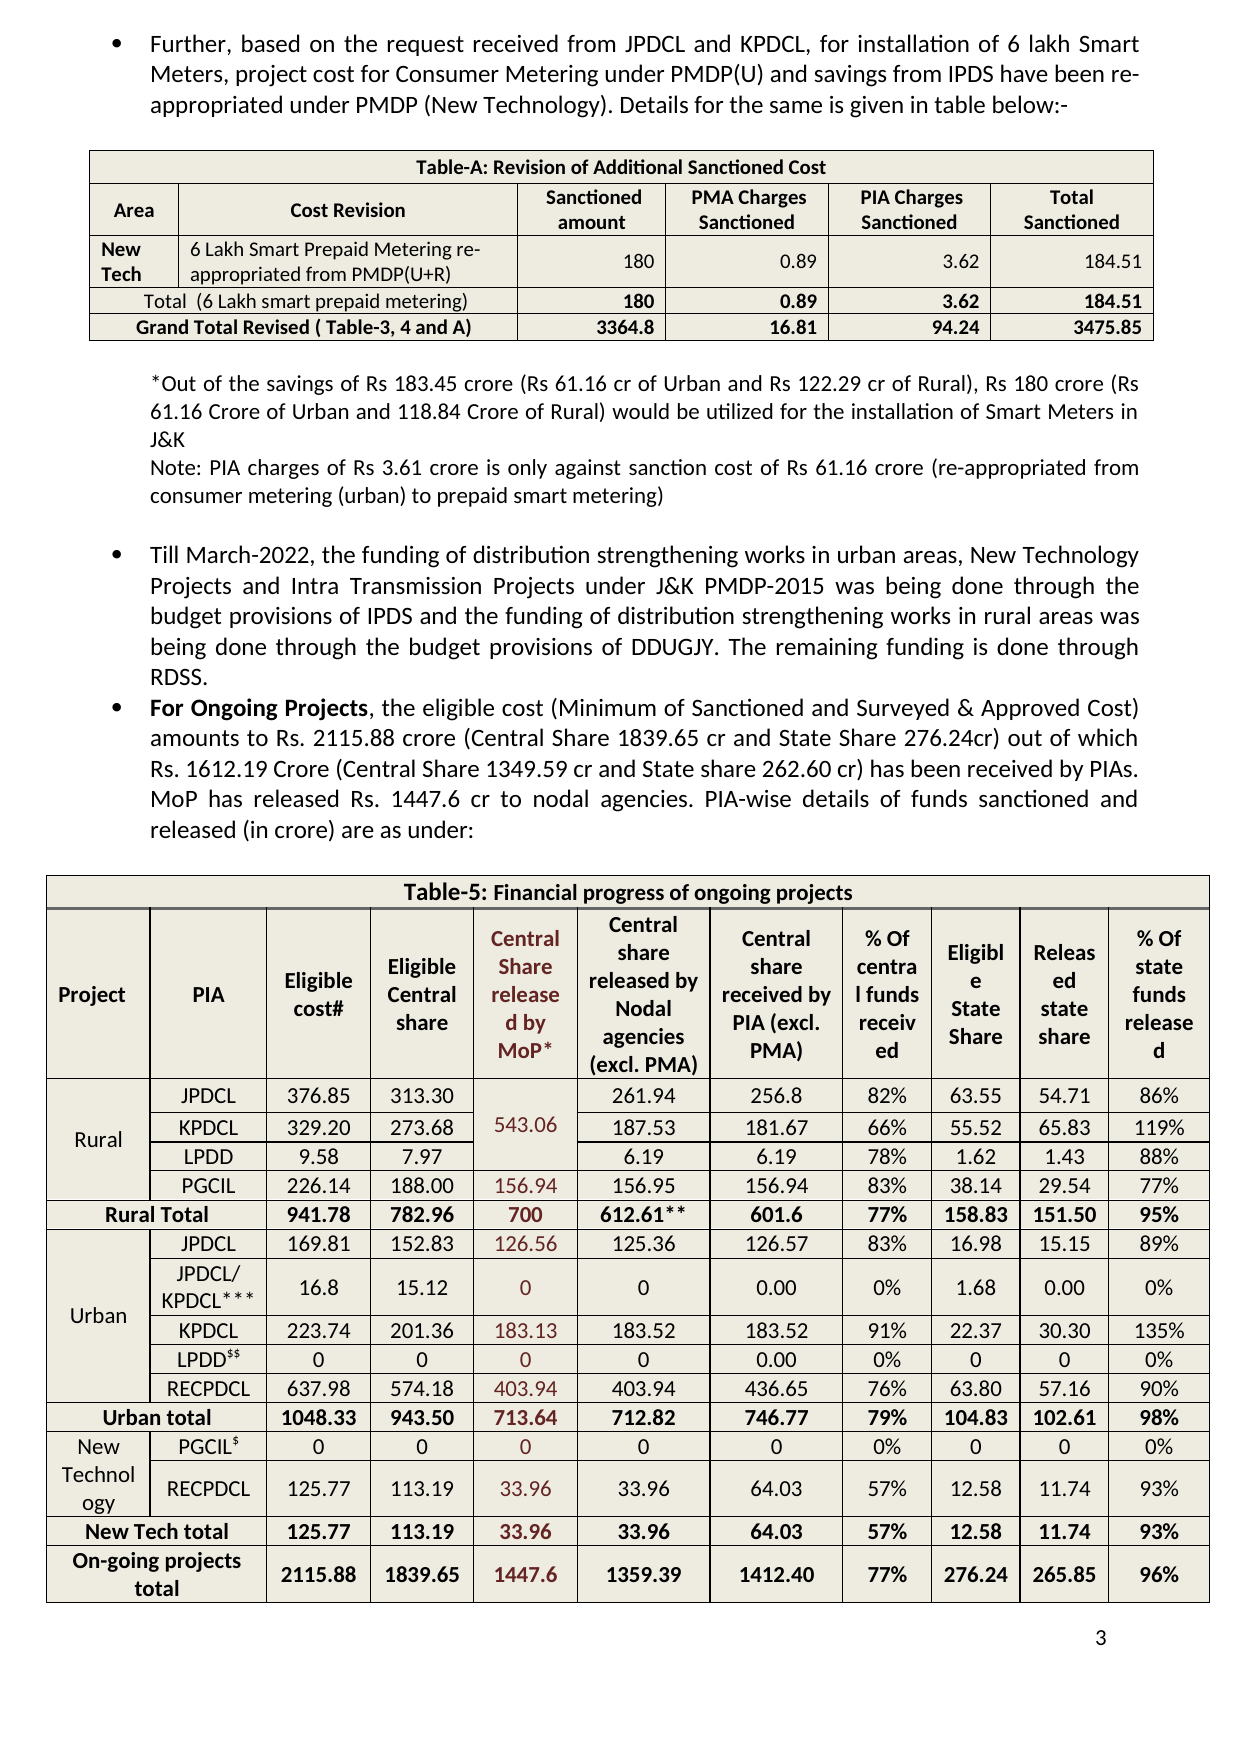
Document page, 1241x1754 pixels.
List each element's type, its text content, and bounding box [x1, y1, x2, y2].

table_cell 151.50 [1021, 1201, 1108, 1228]
table_cell 86% [1109, 1079, 1209, 1112]
table_cell 79% [843, 1403, 931, 1431]
list Note: PIA charges of Rs 3.61 crore is only against sanction cost of Rs 61.16 crore (re-appropriated from consumer metering (urban) to prepaid smart metering) [150, 453, 1141, 509]
table_cell Eligible cost# [267, 910, 370, 1078]
table_cell PMA Charges Sanctioned [666, 184, 828, 235]
table_cell 119% [1109, 1113, 1209, 1141]
table_cell 0 [371, 1432, 473, 1460]
table_cell 226.14 [267, 1171, 370, 1199]
table_cell 57.16 [1021, 1374, 1108, 1402]
table_cell 0 [1021, 1432, 1108, 1460]
table_cell 1839.65 [371, 1546, 473, 1602]
table_cell 88% [1109, 1143, 1209, 1170]
table_cell 313.30 [371, 1079, 473, 1112]
table_cell KPDCL [151, 1316, 266, 1344]
table_cell 93% [1109, 1461, 1209, 1516]
table_cell 0.89 [666, 288, 828, 313]
table_cell 96% [1109, 1546, 1209, 1602]
table_cell PGCIL$ [151, 1432, 266, 1460]
table_cell 0 [578, 1432, 709, 1460]
table_cell 261.94 [578, 1079, 709, 1112]
table_cell Central share received by PIA (excl. PMA) [711, 910, 842, 1078]
table_cell 33.96 [578, 1517, 709, 1545]
table_cell 1048.33 [267, 1403, 370, 1431]
table_cell 0% [1109, 1259, 1209, 1315]
table_cell 436.65 [711, 1374, 842, 1402]
table_cell 0 [267, 1345, 370, 1373]
table_cell RECPDCL [151, 1461, 266, 1516]
table_cell 0% [843, 1432, 931, 1460]
table_cell 941.78 [267, 1201, 370, 1228]
table_cell 11.74 [1021, 1517, 1108, 1545]
table_cell 135% [1109, 1316, 1209, 1344]
table_cell 33.96 [474, 1461, 577, 1516]
table_cell 187.53 [578, 1113, 709, 1141]
table_cell 98% [1109, 1403, 1209, 1431]
table_cell 1447.6 [474, 1546, 577, 1602]
table_cell 152.83 [371, 1230, 473, 1258]
table_cell 64.03 [711, 1461, 842, 1516]
table_cell JPDCL [151, 1230, 266, 1258]
table_cell 16.8 [267, 1259, 370, 1315]
table_cell 156.95 [578, 1171, 709, 1199]
list For Ongoing Projects, the eligible cost (Minimum of Sanctioned and Surveyed & Approved Cost) amounts to Rs. 2115.88 crore (Central Share 1839.65 cr and State Share 276.24cr) out of which Rs. 1612.19 Crore (Central Share 1349.59 cr and State share 262.60 cr) has been received by PIAs. MoP has released Rs. 1447.6 cr to nodal agencies. PIA-wise details of funds sanctioned and released (in crore) are as under: [112, 692, 1141, 844]
table_cell 180 [518, 288, 665, 313]
table_cell 0% [1109, 1432, 1209, 1460]
table_cell JPDCL/ KPDCL*** [151, 1259, 266, 1315]
table_cell 181.67 [711, 1113, 842, 1141]
table_cell Eligible Central share [371, 910, 473, 1078]
table_cell 329.20 [267, 1113, 370, 1141]
table_cell 38.14 [932, 1171, 1019, 1199]
table_cell 6.19 [711, 1143, 842, 1170]
table_cell 3.62 [829, 288, 990, 313]
table_cell 82% [843, 1079, 931, 1112]
table_cell 0 [1021, 1345, 1108, 1373]
table_cell 276.24 [932, 1546, 1019, 1602]
table_cell 180 [518, 236, 665, 287]
table_cell Eligible State Share [932, 910, 1019, 1078]
table_cell 77% [843, 1546, 931, 1602]
table_cell % Of state funds released [1109, 910, 1209, 1078]
table_cell 83% [843, 1171, 931, 1199]
table_cell 63.55 [932, 1079, 1019, 1112]
table_cell Rural [47, 1079, 149, 1199]
table_cell 712.82 [578, 1403, 709, 1431]
table_cell 637.98 [267, 1374, 370, 1402]
table_cell 184.51 [991, 288, 1153, 313]
table_cell New Technology [47, 1432, 149, 1516]
table_cell 183.52 [711, 1316, 842, 1344]
table_cell 3.62 [829, 236, 990, 287]
table_cell 7.97 [371, 1143, 473, 1170]
table_cell 16.98 [932, 1230, 1019, 1258]
table_cell LPDD$$ [151, 1345, 266, 1373]
table_cell 95% [1109, 1201, 1209, 1228]
table_cell 188.00 [371, 1171, 473, 1199]
table_cell 156.94 [711, 1171, 842, 1199]
table_cell 76% [843, 1374, 931, 1402]
table_cell 6.19 [578, 1143, 709, 1170]
table_cell 104.83 [932, 1403, 1019, 1431]
table_cell PIA Charges Sanctioned [829, 184, 990, 235]
table_cell % Of central funds received [843, 910, 931, 1078]
table_cell Released state share [1021, 910, 1108, 1078]
table_cell 0 [578, 1259, 709, 1315]
table_cell Rural Total [47, 1201, 266, 1228]
table_cell New Tech [90, 236, 178, 287]
table_cell 113.19 [371, 1461, 473, 1516]
table_cell 1.68 [932, 1259, 1019, 1315]
table_cell 102.61 [1021, 1403, 1108, 1431]
table_cell Urban total [47, 1403, 266, 1431]
table_cell 57% [843, 1461, 931, 1516]
table_cell 0% [843, 1345, 931, 1373]
table_cell New Tech total [47, 1517, 266, 1545]
table_cell 0 [711, 1432, 842, 1460]
table_cell Total Sanctioned [991, 184, 1153, 235]
table_cell 183.13 [474, 1316, 577, 1344]
table_cell 700 [474, 1201, 577, 1228]
table_cell 63.80 [932, 1374, 1019, 1402]
table_cell 83% [843, 1230, 931, 1258]
table_cell 0 [371, 1345, 473, 1373]
table_cell Central Share released by MoP* [474, 910, 577, 1078]
table_cell 273.68 [371, 1113, 473, 1141]
table_cell 15.15 [1021, 1230, 1108, 1258]
table_cell 125.77 [267, 1517, 370, 1545]
table_cell 713.64 [474, 1403, 577, 1431]
table_cell PIA [151, 910, 266, 1078]
table_cell 782.96 [371, 1201, 473, 1228]
table_cell 1412.40 [711, 1546, 842, 1602]
table_cell 0 [474, 1345, 577, 1373]
list Till March-2022, the funding of distribution strengthening works in urban areas, New Technology Projects and Intra Transmission Projects under J&K PMDP-2015 was being done through the budget provisions of IPDS and the funding of distribution strengthening works in rural areas was being done through the budget provisions of DDUGJY. The remaining funding is done through RDSS. [112, 539, 1141, 692]
table_cell 403.94 [578, 1374, 709, 1402]
table_cell Total (6 Lakh smart prepaid metering) [90, 288, 517, 313]
table_cell 0 [932, 1432, 1019, 1460]
table_cell 64.03 [711, 1517, 842, 1545]
table_cell 2115.88 [267, 1546, 370, 1602]
table_cell On-going projects total [47, 1546, 266, 1602]
table_cell 11.74 [1021, 1461, 1108, 1516]
table_cell 3364.8 [518, 314, 665, 340]
table_cell 256.8 [711, 1079, 842, 1112]
table_cell 0.00 [711, 1345, 842, 1373]
table_cell JPDCL [151, 1079, 266, 1112]
table_cell 89% [1109, 1230, 1209, 1258]
table_cell 125.77 [267, 1461, 370, 1516]
table_cell 66% [843, 1113, 931, 1141]
table_cell 126.56 [474, 1230, 577, 1258]
table_cell 125.36 [578, 1230, 709, 1258]
table_cell 601.6 [711, 1201, 842, 1228]
table_cell RECPDCL [151, 1374, 266, 1402]
table_cell 0 [267, 1432, 370, 1460]
table_cell 156.94 [474, 1171, 577, 1199]
table_cell Area [90, 184, 178, 235]
table_cell 612.61** [578, 1201, 709, 1228]
table_cell 6 Lakh Smart Prepaid Metering re-appropriated from PMDP(U+R) [179, 236, 517, 287]
table_cell 90% [1109, 1374, 1209, 1402]
table_cell Sanctioned amount [518, 184, 665, 235]
table_header Table-5: Financial progress of ongoing projects [47, 876, 1209, 907]
table_cell 65.83 [1021, 1113, 1108, 1141]
table_cell 3475.85 [991, 314, 1153, 340]
table_cell 0 [474, 1259, 577, 1315]
table_cell 943.50 [371, 1403, 473, 1431]
table_cell 403.94 [474, 1374, 577, 1402]
table_cell 29.54 [1021, 1171, 1108, 1199]
table_cell Central share released by Nodal agencies (excl. PMA) [578, 910, 709, 1078]
table_cell 12.58 [932, 1517, 1019, 1545]
table_cell LPDD [151, 1143, 266, 1170]
table_cell 183.52 [578, 1316, 709, 1344]
table_cell 91% [843, 1316, 931, 1344]
table_cell 22.37 [932, 1316, 1019, 1344]
table_cell 0 [474, 1432, 577, 1460]
table_cell 12.58 [932, 1461, 1019, 1516]
table_header Table-A: Revision of Additional Sanctioned Cost [90, 151, 1153, 183]
table_cell 158.83 [932, 1201, 1019, 1228]
table_cell 94.24 [829, 314, 990, 340]
table_cell 9.58 [267, 1143, 370, 1170]
table_cell 0% [1109, 1345, 1209, 1373]
table_cell KPDCL [151, 1113, 266, 1141]
table_cell 15.12 [371, 1259, 473, 1315]
table_cell 0.89 [666, 236, 828, 287]
table_cell Cost Revision [179, 184, 517, 235]
table_cell 1.43 [1021, 1143, 1108, 1170]
table_cell 1.62 [932, 1143, 1019, 1170]
table_cell 30.30 [1021, 1316, 1108, 1344]
table_cell 126.57 [711, 1230, 842, 1258]
table_cell 77% [843, 1201, 931, 1228]
table_cell 54.71 [1021, 1079, 1108, 1112]
table_cell 55.52 [932, 1113, 1019, 1141]
table_cell 77% [1109, 1171, 1209, 1199]
table_cell 1359.39 [578, 1546, 709, 1602]
table_cell 57% [843, 1517, 931, 1545]
table_cell 746.77 [711, 1403, 842, 1431]
table_cell 16.81 [666, 314, 828, 340]
table_cell 201.36 [371, 1316, 473, 1344]
table_cell 33.96 [578, 1461, 709, 1516]
table_cell Grand Total Revised ( Table-3, 4 and A) [90, 314, 517, 340]
table_cell Urban [47, 1230, 149, 1402]
table_cell 33.96 [474, 1517, 577, 1545]
table_cell 0% [843, 1259, 931, 1315]
table_cell 543.06 [474, 1079, 577, 1170]
table_cell 0 [932, 1345, 1019, 1373]
table_cell PGCIL [151, 1171, 266, 1199]
table_cell 0.00 [1021, 1259, 1108, 1315]
table_cell 184.51 [991, 236, 1153, 287]
table_cell Project [47, 910, 149, 1078]
list *Out of the savings of Rs 183.45 crore (Rs 61.16 cr of Urban and Rs 122.29 cr of Rural), Rs 180 crore (Rs 61.16 Crore of Urban and 118.84 Crore of Rural) would be utilized for the installation of Smart Meters in J&K [150, 369, 1141, 453]
table_cell 78% [843, 1143, 931, 1170]
table_cell 113.19 [371, 1517, 473, 1545]
table_cell 93% [1109, 1517, 1209, 1545]
table_cell 574.18 [371, 1374, 473, 1402]
list Further, based on the request received from JPDCL and KPDCL, for installation of 6 lakh Smart Meters, project cost for Consumer Metering under PMDP(U) and savings from IPDS have been re-appropriated under PMDP (New Technology). Details for the same is given in table below:- [112, 28, 1141, 120]
table_cell 0 [578, 1345, 709, 1373]
table_cell 376.85 [267, 1079, 370, 1112]
table_cell 223.74 [267, 1316, 370, 1344]
table_cell 265.85 [1021, 1546, 1108, 1602]
table_cell 169.81 [267, 1230, 370, 1258]
table_cell 0.00 [711, 1259, 842, 1315]
